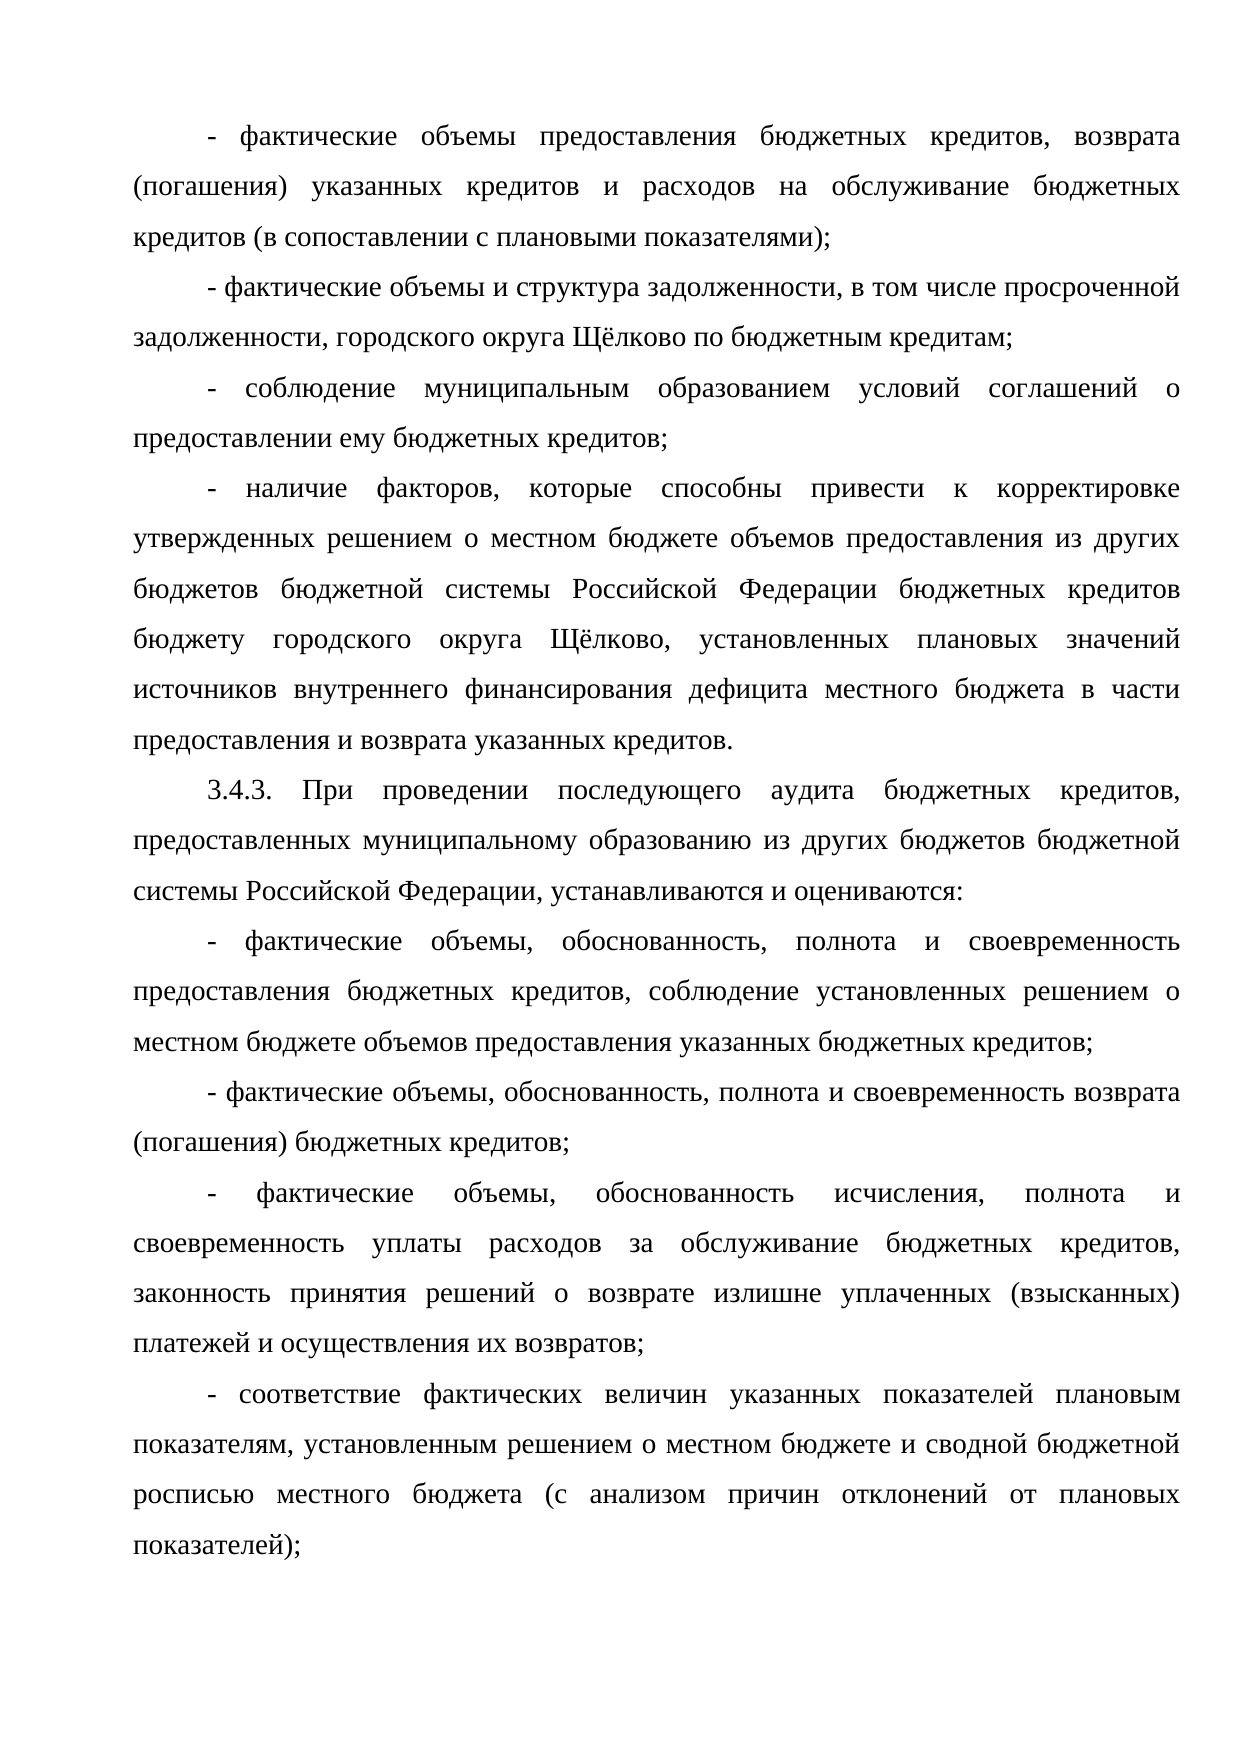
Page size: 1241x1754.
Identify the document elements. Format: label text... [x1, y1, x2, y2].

text - соответствие фактических величин указанных показателей плановым показателям, установленным решением о местном бюджете и сводной бюджетной росписью местного бюджета (с анализом причин отклонений от плановых показателей); [133, 1376, 1181, 1560]
text - фактические объемы и структура задолженности, в том числе просроченной задолженности, городского округа Щёлково по бюджетным кредитам; [133, 269, 1181, 353]
text - соблюдение муниципальным образованием условий соглашений о предоставлении ему бюджетных кредитов; [133, 370, 1181, 453]
text - фактические объемы предоставления бюджетных кредитов, возврата (погашения) указанных кредитов и расходов на обслуживание бюджетных кредитов (в сопоставлении с плановыми показателями); [133, 118, 1181, 252]
text - фактические объемы, обоснованность исчисления, полнота и своевременность уплаты расходов за обслуживание бюджетных кредитов, законность принятия решений о возврате излишне уплаченных (взысканных) платежей и осуществления их возвратов; [133, 1175, 1181, 1359]
text - фактические объемы, обоснованность, полнота и своевременность возврата (погашения) бюджетных кредитов; [133, 1074, 1181, 1158]
text - наличие факторов, которые способны привести к корректировке утвержденных решением о местном бюджете объемов предоставления из других бюджетов бюджетной системы Российской Федерации бюджетных кредитов бюджету городского округа Щёлково, установленных плановых значений источников внутреннего финансирования дефицита местного бюджета в части предоставления и возврата указанных кредитов. [133, 470, 1181, 755]
text 3.4.3. При проведении последующего аудита бюджетных кредитов, предоставленных муниципальному образованию из других бюджетов бюджетной системы Российской Федерации, устанавливаются и оцениваются: [133, 772, 1181, 906]
text - фактические объемы, обоснованность, полнота и своевременность предоставления бюджетных кредитов, соблюдение установленных решением о местном бюджете объемов предоставления указанных бюджетных кредитов; [133, 923, 1181, 1057]
